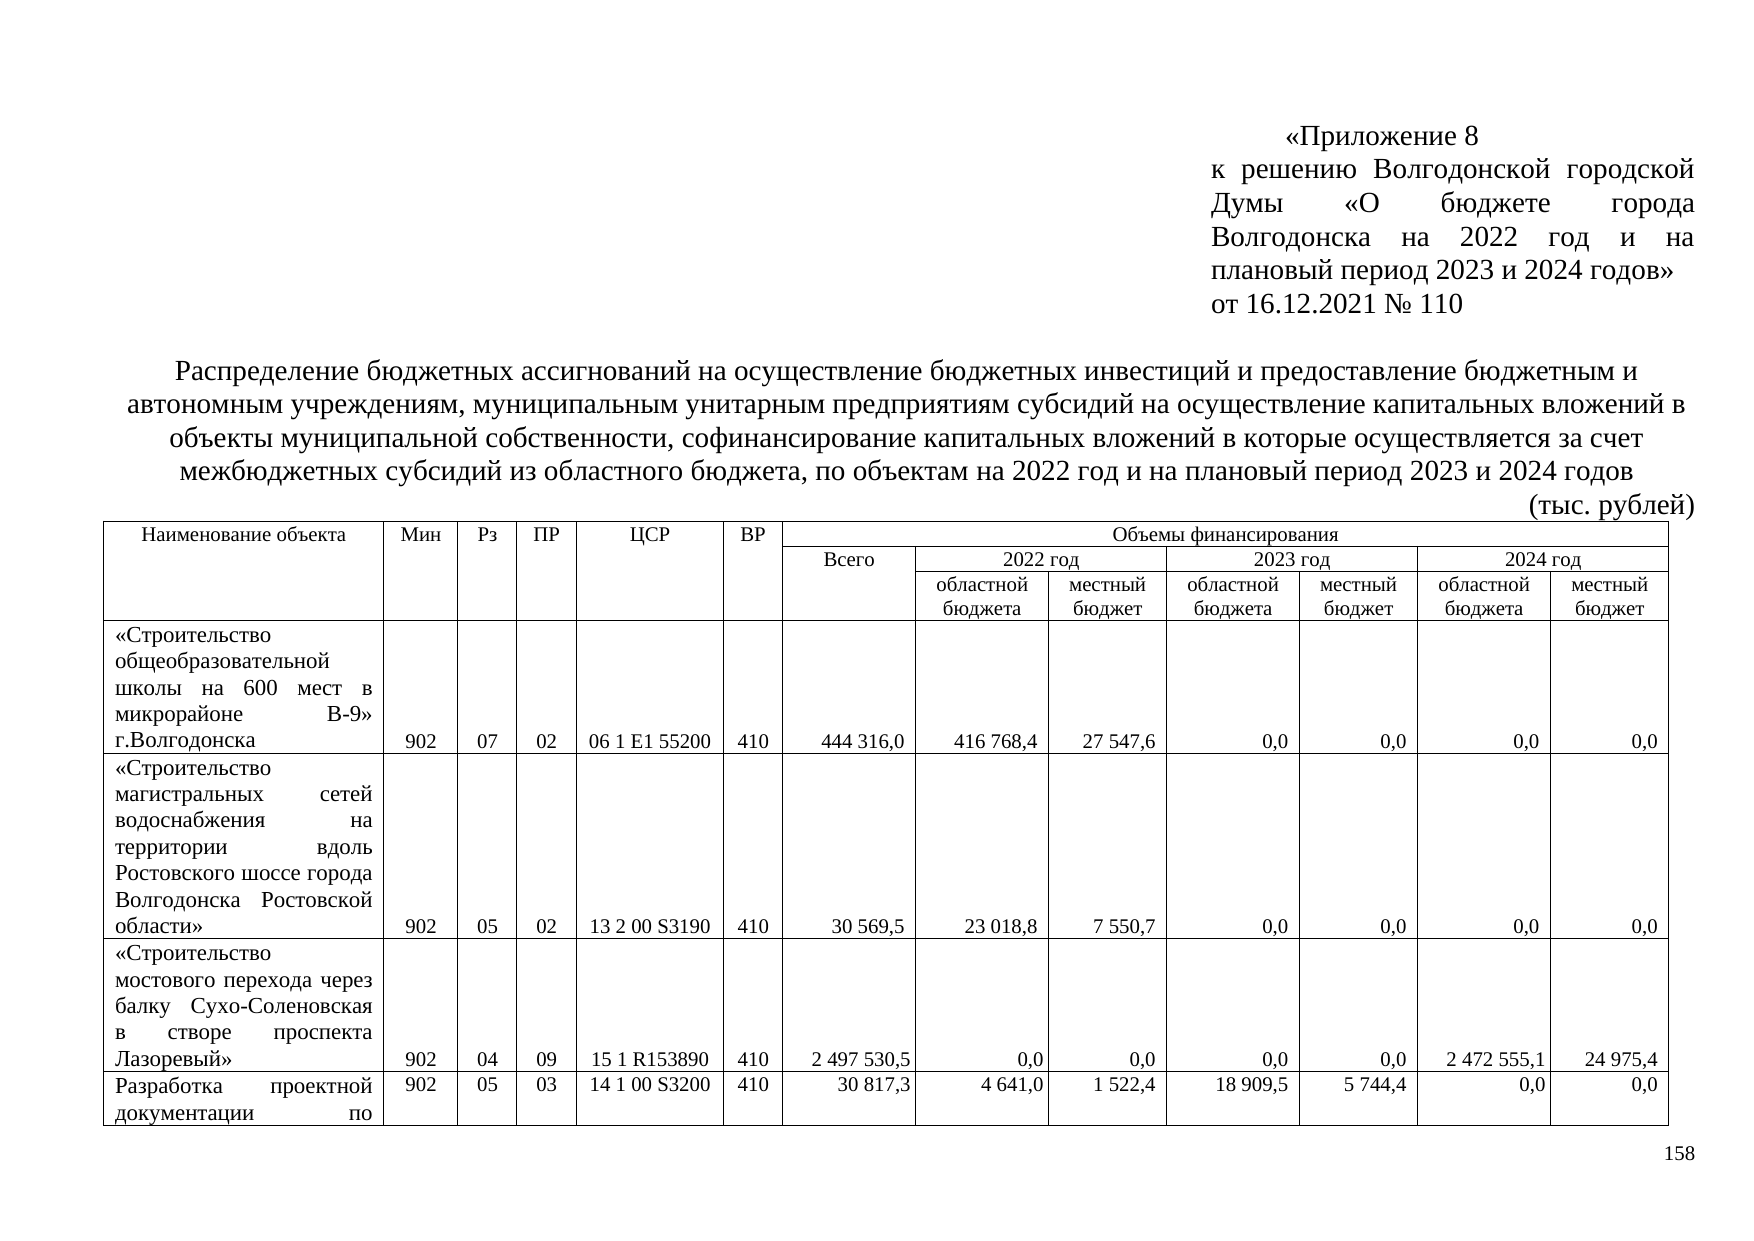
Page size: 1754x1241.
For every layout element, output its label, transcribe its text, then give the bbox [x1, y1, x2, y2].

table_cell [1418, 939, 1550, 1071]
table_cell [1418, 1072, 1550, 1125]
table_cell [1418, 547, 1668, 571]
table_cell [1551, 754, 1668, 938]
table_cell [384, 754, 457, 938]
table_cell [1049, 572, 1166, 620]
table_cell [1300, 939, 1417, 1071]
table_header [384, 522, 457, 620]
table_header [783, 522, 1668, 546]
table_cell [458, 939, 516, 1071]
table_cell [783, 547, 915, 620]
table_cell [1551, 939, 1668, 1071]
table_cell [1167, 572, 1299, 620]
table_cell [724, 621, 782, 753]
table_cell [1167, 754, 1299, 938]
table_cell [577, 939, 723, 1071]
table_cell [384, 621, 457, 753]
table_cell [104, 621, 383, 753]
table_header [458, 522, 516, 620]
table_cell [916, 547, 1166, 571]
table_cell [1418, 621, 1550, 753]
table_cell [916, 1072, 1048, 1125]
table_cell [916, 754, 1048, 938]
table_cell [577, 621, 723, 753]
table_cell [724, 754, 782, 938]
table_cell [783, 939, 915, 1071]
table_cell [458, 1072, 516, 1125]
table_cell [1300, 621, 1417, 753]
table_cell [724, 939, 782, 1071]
text к решению Волгодонской городской Думы «О бюджете города Волгодонска на 2022 год и на плановый период 2023 и 2024 годов» [1211, 152, 1695, 286]
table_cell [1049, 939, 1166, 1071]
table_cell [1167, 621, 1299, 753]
text «Приложение 8 [1211, 118, 1701, 152]
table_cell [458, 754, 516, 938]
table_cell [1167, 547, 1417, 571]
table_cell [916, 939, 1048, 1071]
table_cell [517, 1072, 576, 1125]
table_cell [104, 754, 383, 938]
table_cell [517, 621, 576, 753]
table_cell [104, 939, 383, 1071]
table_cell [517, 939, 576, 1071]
text от 16.12.2021 № 110 [1211, 286, 1695, 319]
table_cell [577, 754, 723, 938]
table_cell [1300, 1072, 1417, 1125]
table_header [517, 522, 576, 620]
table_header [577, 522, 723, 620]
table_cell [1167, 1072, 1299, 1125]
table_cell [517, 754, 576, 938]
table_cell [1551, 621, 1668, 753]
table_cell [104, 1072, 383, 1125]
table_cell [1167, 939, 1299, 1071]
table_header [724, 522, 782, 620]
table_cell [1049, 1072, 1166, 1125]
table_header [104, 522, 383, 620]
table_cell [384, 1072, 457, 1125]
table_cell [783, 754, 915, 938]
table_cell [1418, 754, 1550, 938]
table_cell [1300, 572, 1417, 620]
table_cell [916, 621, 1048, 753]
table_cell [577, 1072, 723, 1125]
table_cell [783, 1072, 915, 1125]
text (тыс. рублей) [59, 487, 1695, 521]
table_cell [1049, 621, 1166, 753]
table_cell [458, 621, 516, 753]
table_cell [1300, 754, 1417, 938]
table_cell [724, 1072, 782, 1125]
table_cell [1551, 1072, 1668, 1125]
text Распределение бюджетных ассигнований на осуществление бюджетных инвестиций и предоставление бюджетным и автономным учреждениям, муниципальным унитарным предприятиям субсидий на осуществление капитальных вложений в объекты муниципальной собственности, софинансирование капитальных вложений в которые осуществляется за счет межбюджетных субсидий из областного бюджета, по объектам на 2022 год и на плановый период 2023 и 2024 годов [118, 353, 1695, 487]
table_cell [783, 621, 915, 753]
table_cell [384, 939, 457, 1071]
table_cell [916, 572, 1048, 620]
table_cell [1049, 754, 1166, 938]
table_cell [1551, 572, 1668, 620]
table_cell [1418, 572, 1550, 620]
